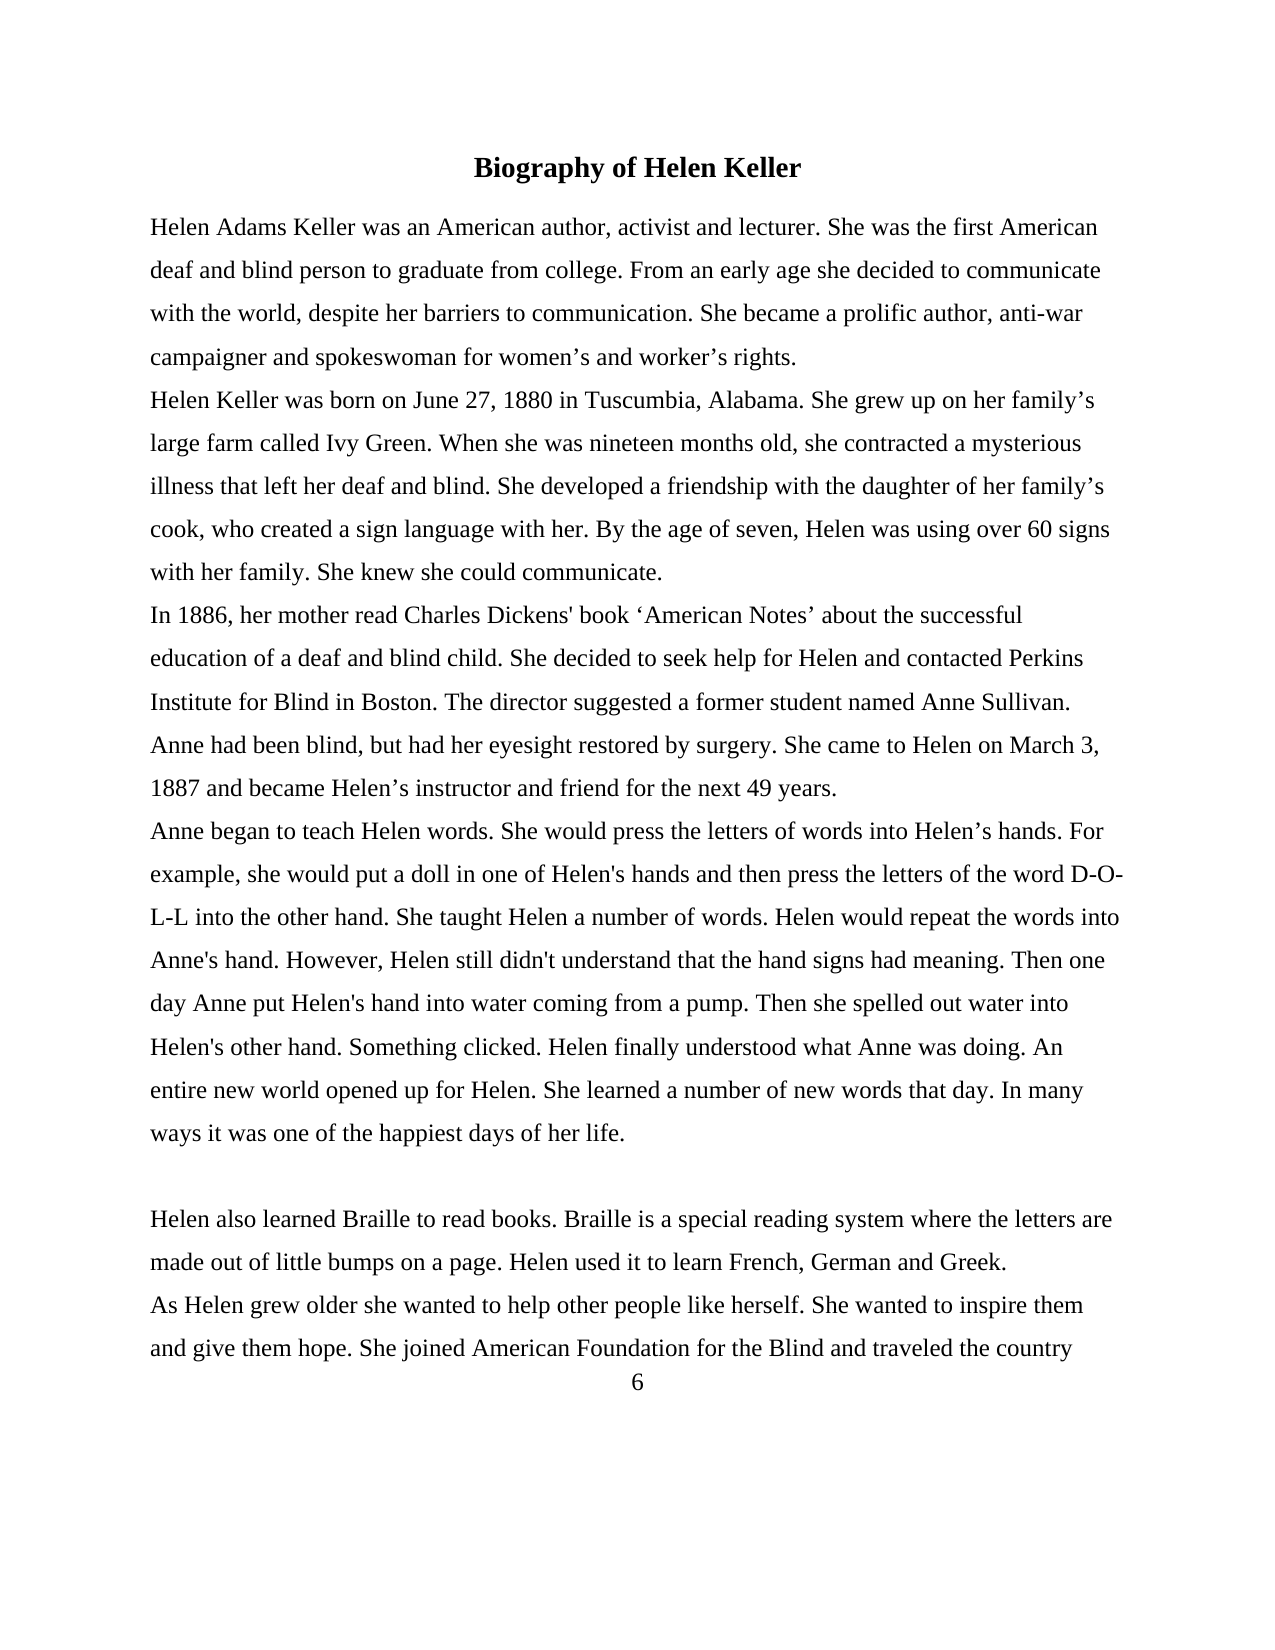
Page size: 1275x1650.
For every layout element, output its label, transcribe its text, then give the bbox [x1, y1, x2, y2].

text Biography of Helen Keller [150, 150, 1125, 183]
text Helen Adams Keller was an American author, activist and lecturer. She was the first American deaf and blind person to graduate from college. From an early age she decided to communicate with the world, despite her barriers to communication. She became a prolific author, anti-war campaigner and spokeswoman for women’s and worker’s rights. [150, 212, 1125, 370]
text In 1886, her mother read Charles Dickens' book ‘American Notes’ about the successful education of a deaf and blind child. She decided to seek help for Helen and contacted Perkins Institute for Blind in Boston. The director suggested a former student named Anne Sullivan. Anne had been blind, but had her eyesight restored by surgery. She came to Helen on March 3, 1887 and became Helen’s instructor and friend for the next 49 years. [150, 600, 1125, 802]
text Anne began to teach Helen words. She would press the letters of words into Helen’s hands. For example, she would put a doll in one of Helen's hands and then press the letters of the word D-O-L-L into the other hand. She taught Helen a number of words. Helen would repeat the words into Anne's hand. However, Helen still didn't understand that the hand signs had meaning. Then one day Anne put Helen's hand into water coming from a pump. Then she spelled out water into Helen's other hand. Something clicked. Helen finally understood what Anne was doing. An entire new world opened up for Helen. She learned a number of new words that day. In many ways it was one of the happiest days of her life. [150, 816, 1125, 1147]
text Helen Keller was born on June 27, 1880 in Tuscumbia, Alabama. She grew up on her family’s large farm called Ivy Green. When she was nineteen months old, she contracted a mysterious illness that left her deaf and blind. She developed a friendship with the daughter of her family’s cook, who created a sign language with her. By the age of seven, Helen was using over 60 signs with her family. She knew she could communicate. [150, 385, 1125, 586]
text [150, 1290, 1125, 1362]
text Helen also learned Braille to read books. Braille is a special reading system where the letters are made out of little bumps on a page. Helen used it to learn French, German and Greek. [150, 1204, 1125, 1276]
